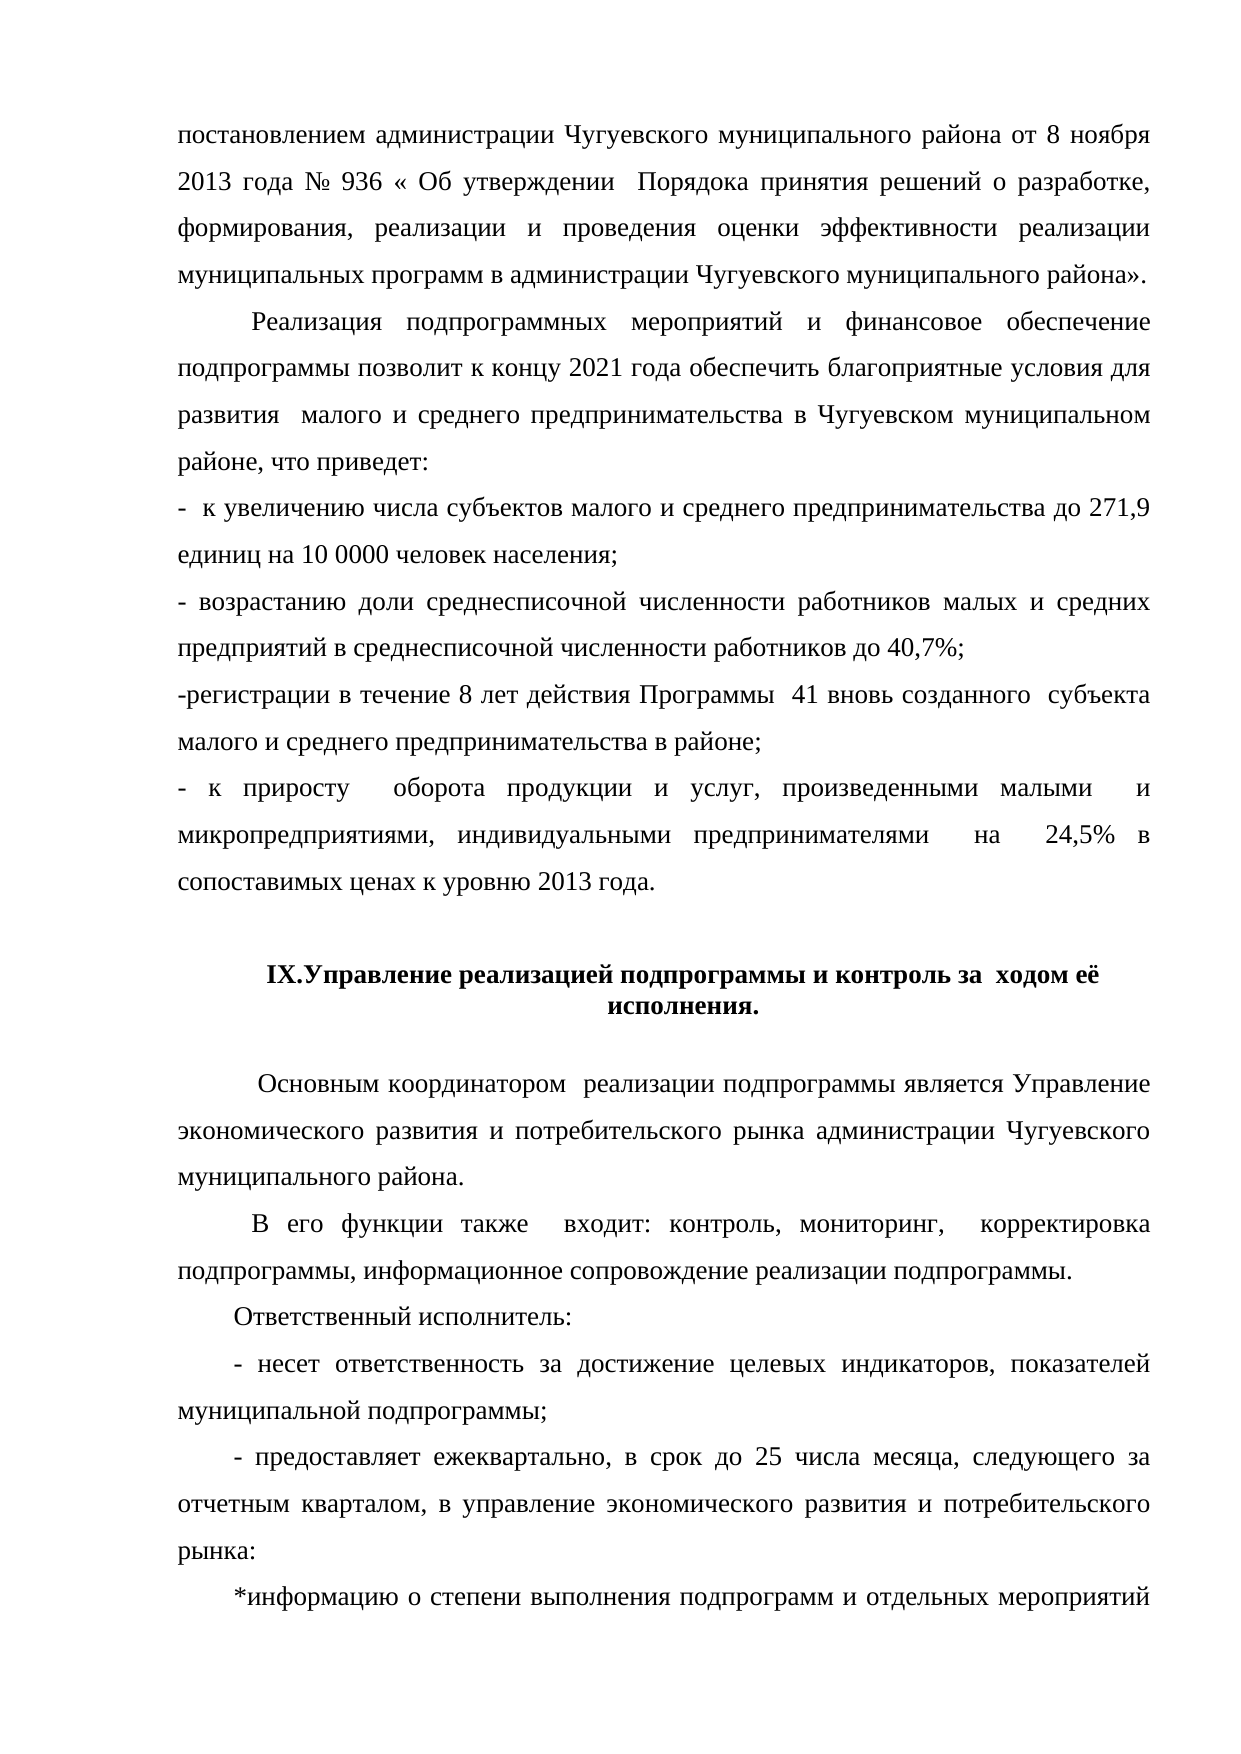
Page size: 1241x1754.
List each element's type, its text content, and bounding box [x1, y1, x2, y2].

text IX.Управление реализацией подпрограммы и контроль за ходом её исполнения. [215, 958, 1152, 1020]
text Ответственный исполнитель: [177, 1300, 1152, 1332]
text - несет ответственность за достижение целевых индикаторов, показателей муниципальной подпрограммы; [177, 1347, 1152, 1425]
text Реализация подпрограммных мероприятий и финансовое обеспечение подпрограммы позволит к концу 2021 года обеспечить благоприятные условия для развития малого и среднего предпринимательства в Чугуевском муниципальном районе, что приведет: [177, 305, 1152, 476]
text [177, 1580, 1152, 1612]
text - предоставляет ежеквартально, в срок до 25 числа месяца, следующего за отчетным кварталом, в управление экономического развития и потребительского рынка: [177, 1440, 1152, 1565]
text - к приросту оборота продукции и услуг, произведенными малыми и микропредприятиями, индивидуальными предпринимателями на 24,5% в сопоставимых ценах к уровню 2013 года. [177, 771, 1152, 896]
text -регистрации в течение 8 лет действия Программы 41 вновь созданного субъекта малого и среднего предпринимательства в районе; [177, 678, 1152, 756]
text - возрастанию доли среднесписочной численности работников малых и средних предприятий в среднесписочной численности работников до 40,7%; [177, 585, 1152, 663]
text - к увеличению числа субъектов малого и среднего предпринимательства до 271,9 единиц на 10 0000 человек населения; [177, 491, 1152, 569]
text В его функции также входит: контроль, мониторинг, корректировка подпрограммы, информационное сопровождение реализации подпрограммы. [177, 1207, 1152, 1285]
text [177, 118, 1152, 289]
text Основным координатором реализации подпрограммы является Управление экономического развития и потребительского рынка администрации Чугуевского муниципального района. [177, 1067, 1152, 1192]
